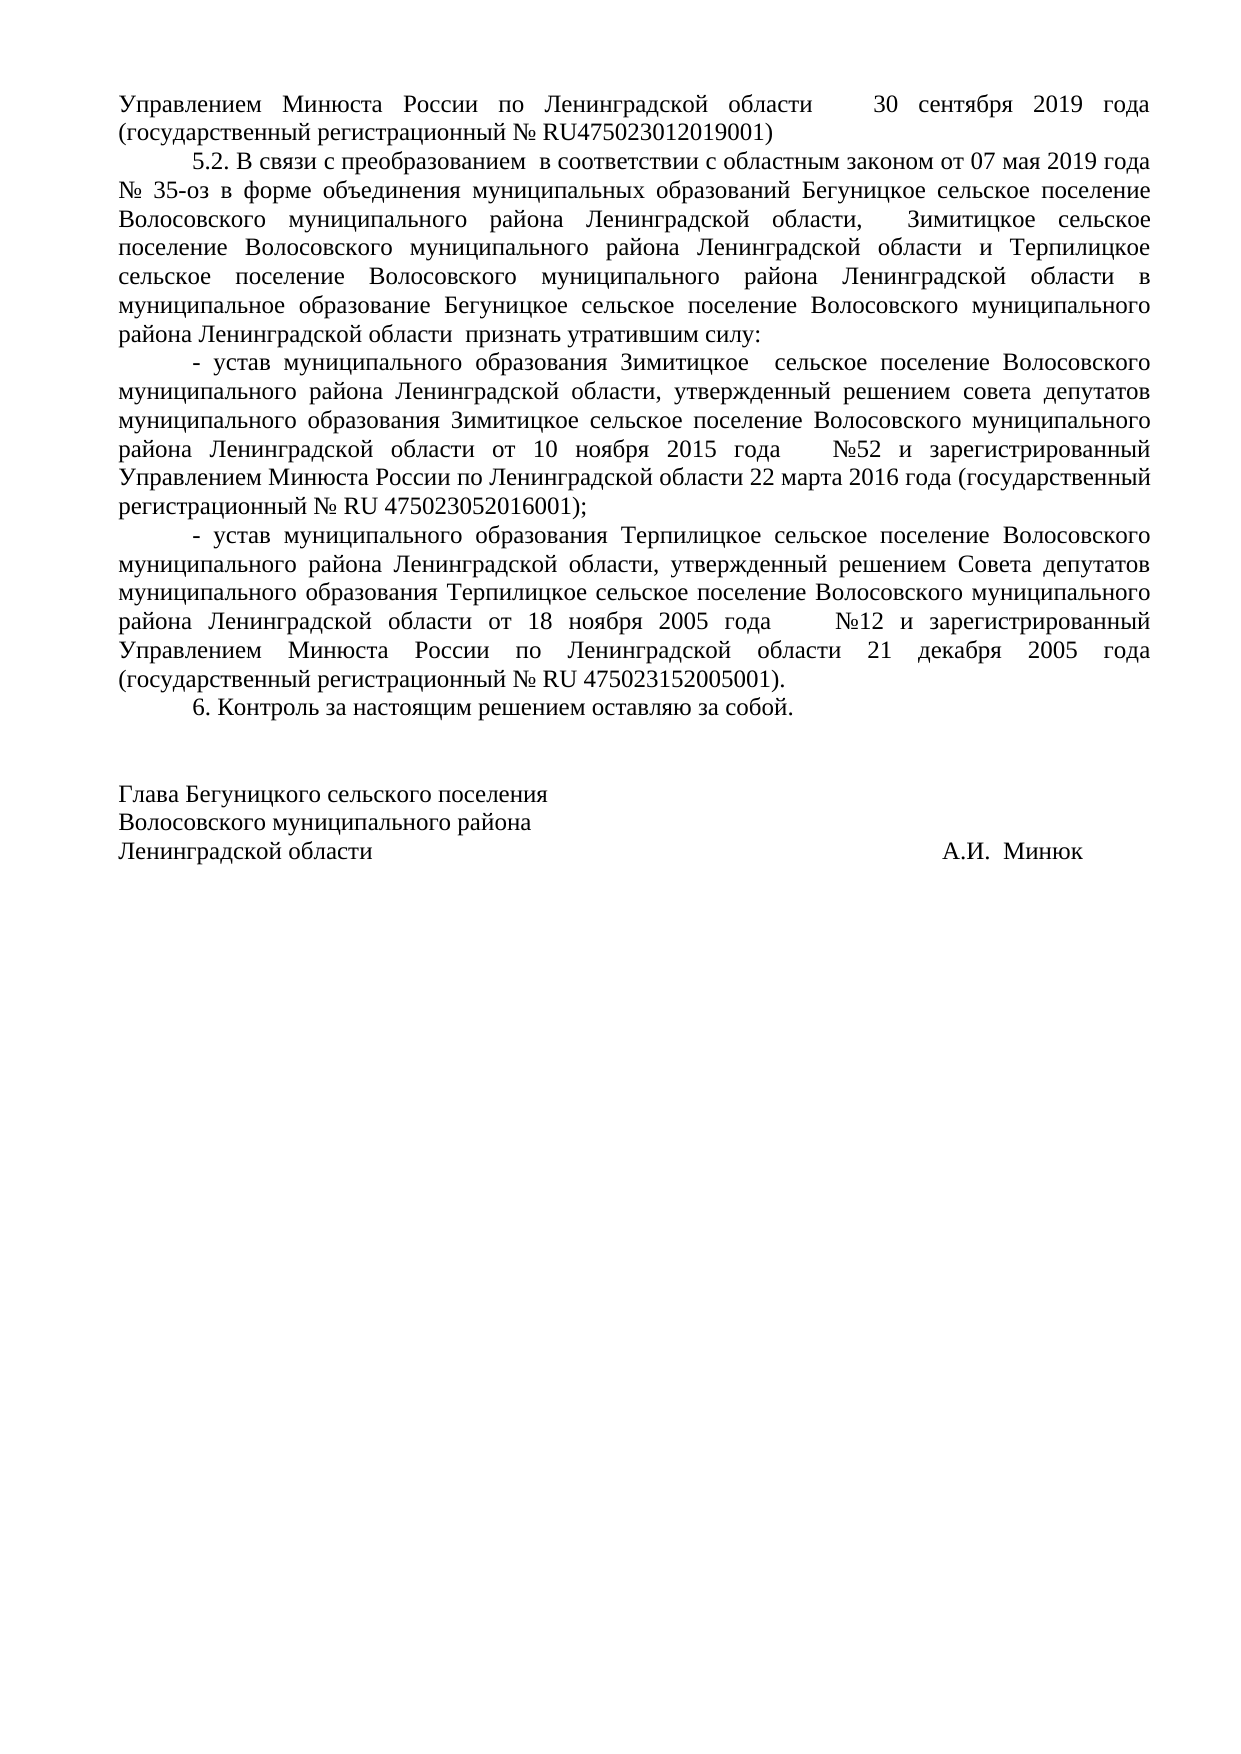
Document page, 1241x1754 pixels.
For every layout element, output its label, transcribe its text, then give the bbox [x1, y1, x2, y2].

text - устав муниципального образования Зимитицкое сельское поселение Волосовского муниципального района Ленинградской области, утвержденный решением совета депутатов муниципального образования Зимитицкое сельское поселение Волосовского муниципального района Ленинградской области от 10 ноября 2015 года №52 и зарегистрированный Управлением Минюста России по Ленинградской области 22 марта 2016 года (государственный регистрационный № RU 475023052016001); [118, 347, 1152, 520]
text Глава Бегуницкого сельского поселения [118, 779, 1147, 807]
text Волосовского муниципального района [118, 807, 1147, 836]
text 6. Контроль за настоящим решением оставляю за собой. [118, 692, 1152, 721]
text 5.2. В связи с преобразованием в соответствии с областным законом от 07 мая 2019 года № 35-оз в форме объединения муниципальных образований Бегуницкое сельское поселение Волосовского муниципального района Ленинградской области, Зимитицкое сельское поселение Волосовского муниципального района Ленинградской области и Терпилицкое сельское поселение Волосовского муниципального района Ленинградской области в муниципальное образование Бегуницкое сельское поселение Волосовского муниципального района Ленинградской области признать утратившим силу: [118, 146, 1152, 347]
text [118, 89, 1152, 146]
text Ленинградской области А.И. Минюк [118, 836, 1152, 865]
text - устав муниципального образования Терпилицкое сельское поселение Волосовского муниципального района Ленинградской области, утвержденный решением Совета депутатов муниципального образования Терпилицкое сельское поселение Волосовского муниципального района Ленинградской области от 18 ноября 2005 года №12 и зарегистрированный Управлением Минюста России по Ленинградской области 21 декабря 2005 года (государственный регистрационный № RU 475023152005001). [118, 520, 1152, 692]
